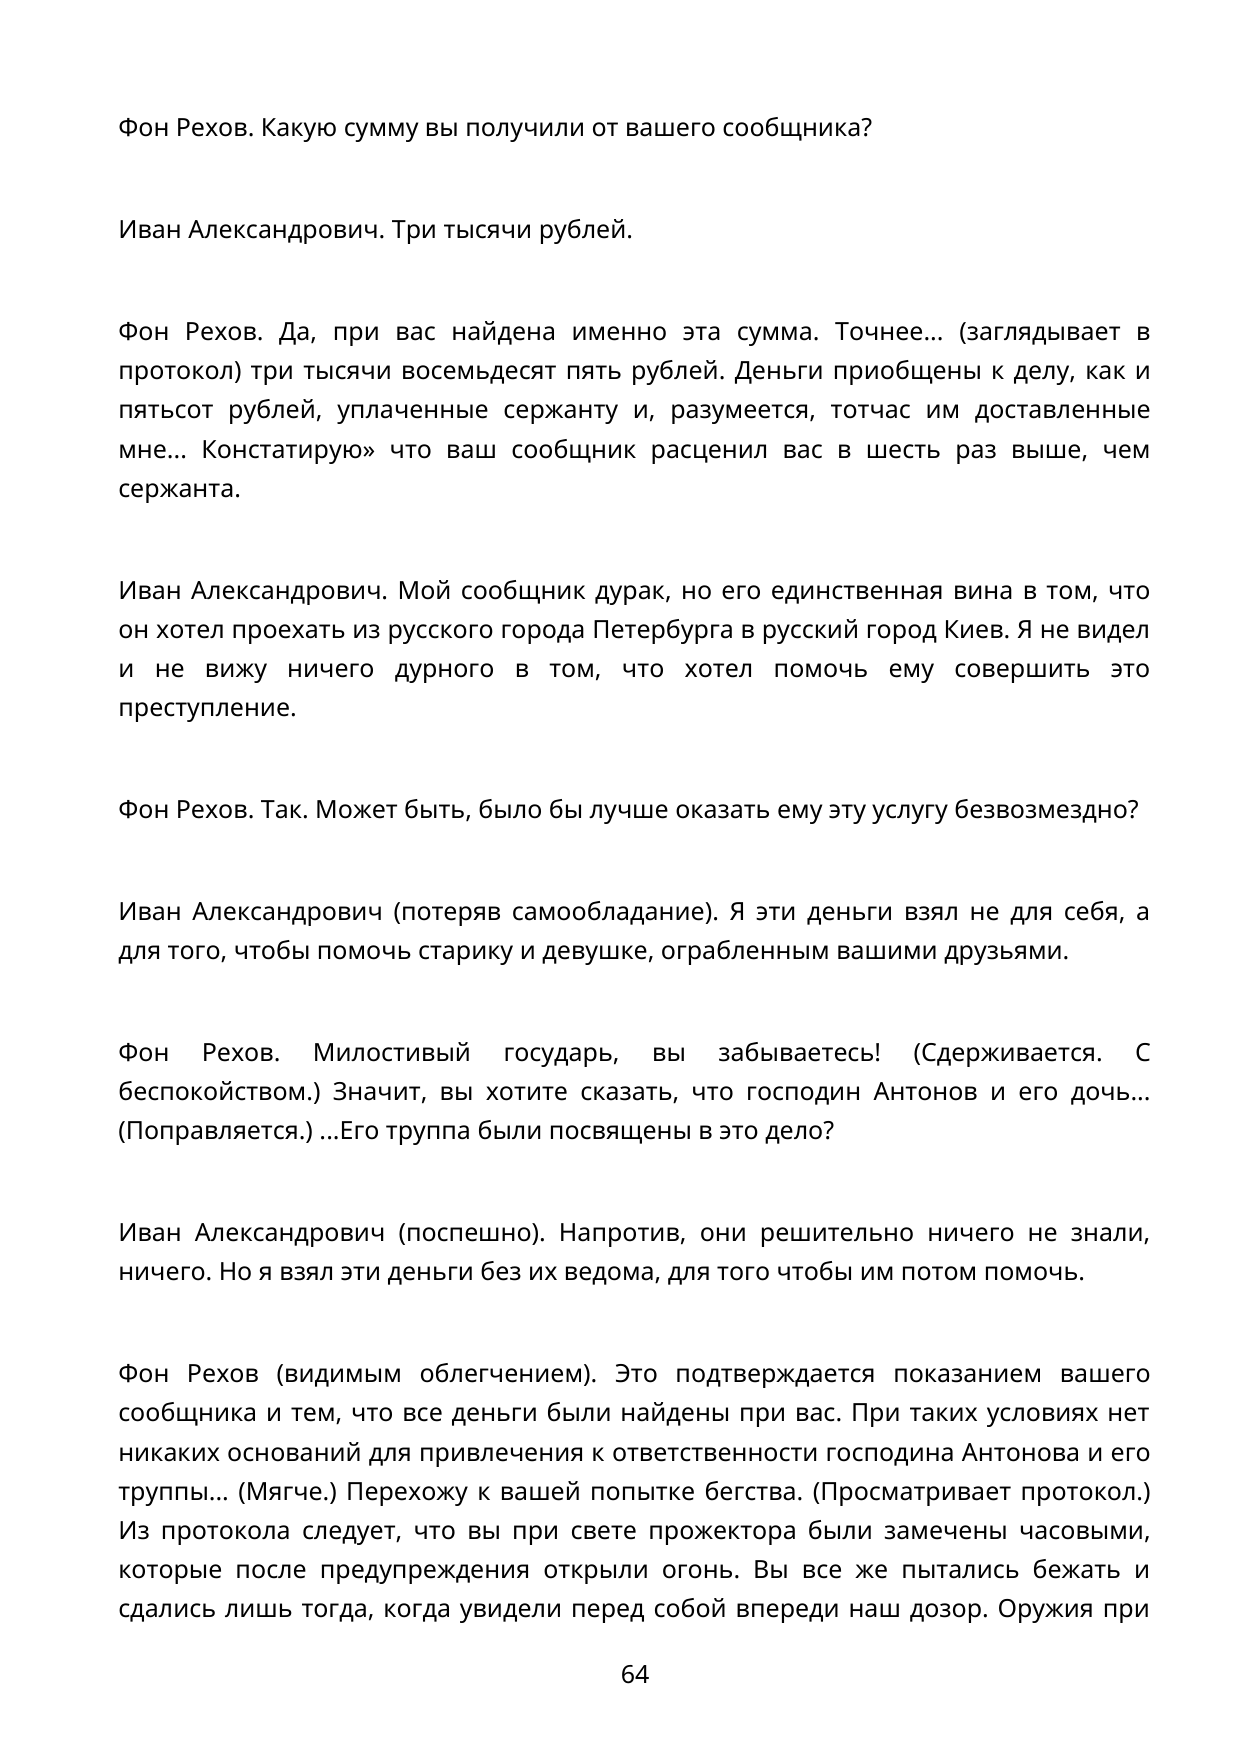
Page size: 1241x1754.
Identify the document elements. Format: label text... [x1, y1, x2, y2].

text Иван Александрович. Три тысячи рублей. [118, 212, 1152, 246]
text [118, 1356, 1152, 1625]
text Иван Александрович (поспешно). Напротив, они решительно ничего не знали, ничего. Но я взял эти деньги без их ведома, для того чтобы им потом помочь. [118, 1215, 1152, 1288]
text Фон Рехов. Какую сумму вы получили от вашего сообщника? [118, 110, 1152, 144]
text Фон Рехов. Так. Может быть, было бы лучше оказать ему эту услугу безвозмездно? [118, 792, 1152, 826]
text Фон Рехов. Да, при вас найдена именно эта сумма. Точнее... (заглядывает в протокол) три тысячи восемьдесят пять рублей. Деньги приобщены к делу, как и пятьсот рублей, уплаченные сержанту и, разумеется, тотчас им доставленные мне... Констатирую» что ваш сообщник расценил вас в шесть раз выше, чем сержанта. [118, 314, 1152, 504]
text Иван Александрович (потеряв самообладание). Я эти деньги взял не для себя, а для того, чтобы помочь старику и девушке, ограбленным вашими друзьями. [118, 893, 1152, 967]
text Фон Рехов. Милостивый государь, вы забываетесь! (Сдерживается. С беспокойством.) Значит, вы хотите сказать, что господин Антонов и его дочь... (Поправляется.) ...Его труппа были посвящены в это дело? [118, 1034, 1152, 1147]
text Иван Александрович. Мой сообщник дурак, но его единственная вина в том, что он хотел проехать из русского города Петербурга в русский город Киев. Я не видел и не вижу ничего дурного в том, что хотел помочь ему совершить это преступление. [118, 572, 1152, 724]
